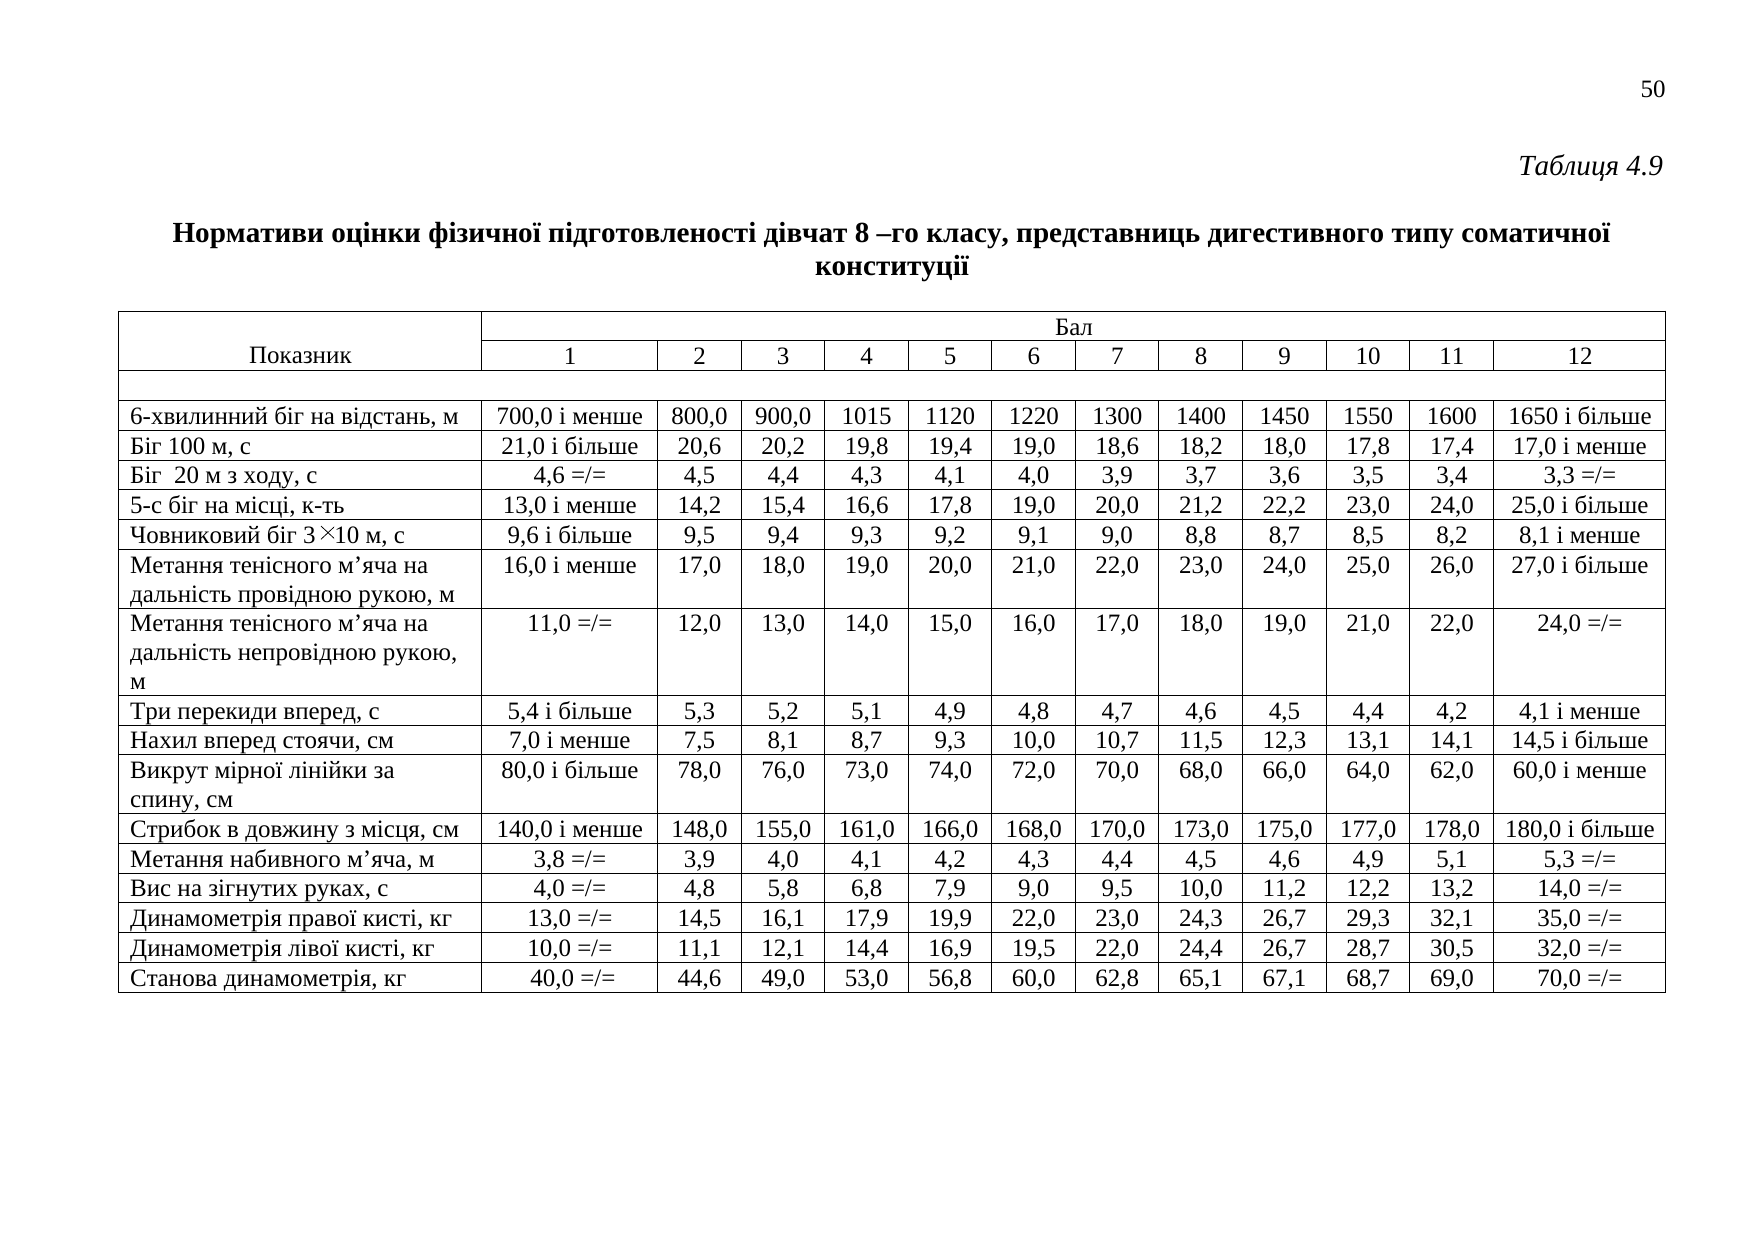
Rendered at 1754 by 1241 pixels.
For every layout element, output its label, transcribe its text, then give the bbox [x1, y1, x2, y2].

table_cell 8,2 [1410, 520, 1493, 549]
table_cell 13,1 [1327, 726, 1409, 754]
table_cell 5,4 і більше [482, 696, 657, 724]
table_cell 8,5 [1327, 520, 1409, 549]
table_cell 148,0 [658, 814, 741, 843]
table_cell 24,0 =/= [1494, 609, 1665, 695]
table_cell 10 [1327, 341, 1409, 370]
table_cell 14,4 [825, 933, 908, 962]
table_cell Динамометрія лівої кисті, кг [119, 933, 481, 962]
table_cell 9,0 [992, 874, 1075, 902]
table_cell 24,3 [1159, 903, 1242, 932]
table_cell 16,6 [825, 490, 908, 519]
table_cell 53,0 [825, 963, 908, 992]
table_cell 22,2 [1243, 490, 1326, 519]
table_cell 17,0 [1076, 609, 1158, 695]
table_cell 4,8 [658, 874, 741, 902]
table_cell 62,0 [1410, 755, 1493, 813]
table_cell 1650 і більше [1494, 401, 1665, 430]
table_cell 21,0 і більше [482, 431, 657, 459]
table_cell 18,0 [1243, 431, 1326, 459]
table_cell Динамометрія правої кисті, кг [119, 903, 481, 932]
table_cell 14,0 =/= [1494, 874, 1665, 902]
table_cell 4,6 [1159, 696, 1242, 724]
table_cell 18,0 [1159, 609, 1242, 695]
table_cell 4,1 і менше [1494, 696, 1665, 724]
table_cell 11 [1410, 341, 1493, 370]
table_cell 27,0 і більше [1494, 550, 1665, 607]
table_cell 3,6 [1243, 461, 1326, 489]
table_cell Стрибок в довжину з місця, см [119, 814, 481, 843]
table_cell 19,0 [1243, 609, 1326, 695]
table_cell 4,8 [992, 696, 1075, 724]
table_cell 16,0 і менше [482, 550, 657, 607]
table_cell 21,2 [1159, 490, 1242, 519]
text Нормативи оцінки фізичної підготовленості дівчат 8 –го класу, представниць дигестивного типу соматичної конституції [118, 215, 1665, 282]
table_cell 66,0 [1243, 755, 1326, 813]
table_cell 20,6 [658, 431, 741, 459]
table_cell 178,0 [1410, 814, 1493, 843]
table_header Бал [482, 312, 1665, 340]
table_cell 21,0 [1327, 609, 1409, 695]
table_cell 72,0 [992, 755, 1075, 813]
table_cell 9,5 [658, 520, 741, 549]
table_cell 9,3 [909, 726, 991, 754]
table_cell 4,2 [909, 844, 991, 872]
table_cell 4,7 [1076, 696, 1158, 724]
table_cell 73,0 [825, 755, 908, 813]
table_cell 70,0 =/= [1494, 963, 1665, 992]
table_cell Метання набивного м’яча, м [119, 844, 481, 872]
table_cell 5,1 [825, 696, 908, 724]
table_cell 3,3 =/= [1494, 461, 1665, 489]
table_cell 1 [482, 341, 657, 370]
table_cell 19,0 [992, 431, 1075, 459]
table_cell 17,9 [825, 903, 908, 932]
table_cell 4,5 [1159, 844, 1242, 872]
table_cell 177,0 [1327, 814, 1409, 843]
table_cell 17,4 [1410, 431, 1493, 459]
table_cell 13,0 =/= [482, 903, 657, 932]
table_cell 26,7 [1243, 903, 1326, 932]
table_cell 9,0 [1076, 520, 1158, 549]
table_cell 21,0 [992, 550, 1075, 607]
table_cell 140,0 і менше [482, 814, 657, 843]
table_cell 173,0 [1159, 814, 1242, 843]
table_cell 1220 [992, 401, 1075, 430]
table_cell Вис на зігнутих руках, с [119, 874, 481, 902]
table_cell 5,8 [742, 874, 824, 902]
table_cell 67,1 [1243, 963, 1326, 992]
table_cell 16,1 [742, 903, 824, 932]
table_cell 30,5 [1410, 933, 1493, 962]
table_cell 14,2 [658, 490, 741, 519]
table_cell 18,2 [1159, 431, 1242, 459]
table_cell 3,9 [658, 844, 741, 872]
table_cell 13,2 [1410, 874, 1493, 902]
table_cell 24,0 [1410, 490, 1493, 519]
table_cell 15,0 [909, 609, 991, 695]
table_cell 24,4 [1159, 933, 1242, 962]
table_cell 3 [742, 341, 824, 370]
table_cell 4,5 [658, 461, 741, 489]
table_cell 56,8 [909, 963, 991, 992]
table_cell 74,0 [909, 755, 991, 813]
table_cell 16,0 [992, 609, 1075, 695]
table_cell 4,3 [825, 461, 908, 489]
table_cell 29,3 [1327, 903, 1409, 932]
table_cell 3,8 =/= [482, 844, 657, 872]
table_cell 17,0 [658, 550, 741, 607]
table_cell Човниковий біг 310 м, с [119, 520, 481, 549]
table_cell 9,3 [825, 520, 908, 549]
table_cell 9,6 і більше [482, 520, 657, 549]
table_cell 17,0 і менше [1494, 431, 1665, 459]
table_cell 4,2 [1410, 696, 1493, 724]
table_cell 180,0 і більше [1494, 814, 1665, 843]
table_cell Біг , с [119, 431, 481, 459]
table_cell 1300 [1076, 401, 1158, 430]
table_cell 3,9 [1076, 461, 1158, 489]
table_cell 76,0 [742, 755, 824, 813]
table_cell 4,6 =/= [482, 461, 657, 489]
table_cell 7,9 [909, 874, 991, 902]
table_cell 14,1 [1410, 726, 1493, 754]
table_cell 4,6 [1243, 844, 1326, 872]
table_cell 4,0 [742, 844, 824, 872]
table_cell 65,1 [1159, 963, 1242, 992]
table_cell 8,8 [1159, 520, 1242, 549]
table_cell 1450 [1243, 401, 1326, 430]
table_cell 20,0 [909, 550, 991, 607]
table_cell 44,6 [658, 963, 741, 992]
table_cell 3,4 [1410, 461, 1493, 489]
table_cell [119, 371, 1665, 400]
table_cell 168,0 [992, 814, 1075, 843]
table_cell 25,0 [1327, 550, 1409, 607]
table_cell 64,0 [1327, 755, 1409, 813]
table_cell 8,1 [742, 726, 824, 754]
table_cell 4,4 [742, 461, 824, 489]
table_cell 166,0 [909, 814, 991, 843]
table_cell 17,8 [909, 490, 991, 519]
table_cell 700,0 і менше [482, 401, 657, 430]
table_cell 24,0 [1243, 550, 1326, 607]
table_cell 9,4 [742, 520, 824, 549]
table_cell 40,0 =/= [482, 963, 657, 992]
table_cell 4,4 [1327, 696, 1409, 724]
table_cell 5,1 [1410, 844, 1493, 872]
table_cell 7,0 і менше [482, 726, 657, 754]
table_cell 900,0 [742, 401, 824, 430]
table_cell 1400 [1159, 401, 1242, 430]
table_cell 12,1 [742, 933, 824, 962]
table_cell 6-хвилинний біг на відстань, м [119, 401, 481, 430]
table_cell 26,7 [1243, 933, 1326, 962]
table_cell 161,0 [825, 814, 908, 843]
table_cell 4,9 [1327, 844, 1409, 872]
table_cell 19,0 [992, 490, 1075, 519]
table_cell Метання тенісного м’яча на дальність непровідною рукою, м [119, 609, 481, 695]
table_cell 13,0 [742, 609, 824, 695]
table_cell 9,1 [992, 520, 1075, 549]
table_cell 26,0 [1410, 550, 1493, 607]
table_cell 32,1 [1410, 903, 1493, 932]
table_cell 5,3 =/= [1494, 844, 1665, 872]
table_cell 22,0 [1410, 609, 1493, 695]
table_cell 6,8 [825, 874, 908, 902]
table_cell 19,5 [992, 933, 1075, 962]
table_cell 60,0 і менше [1494, 755, 1665, 813]
table_cell 23,0 [1076, 903, 1158, 932]
table_cell 11,1 [658, 933, 741, 962]
table_cell 10,0 [992, 726, 1075, 754]
table_cell 22,0 [992, 903, 1075, 932]
table_cell 78,0 [658, 755, 741, 813]
table_cell 80,0 і більше [482, 755, 657, 813]
table_cell 15,4 [742, 490, 824, 519]
table_cell 1015 [825, 401, 908, 430]
table_cell 17,8 [1327, 431, 1409, 459]
table_cell 12,2 [1327, 874, 1409, 902]
table_cell 18,6 [1076, 431, 1158, 459]
table_cell 155,0 [742, 814, 824, 843]
table_cell 5-с біг на місці, к-ть [119, 490, 481, 519]
table_cell 23,0 [1327, 490, 1409, 519]
table_cell 20,2 [742, 431, 824, 459]
table_cell 12,3 [1243, 726, 1326, 754]
text Таблиця 4.9 [118, 148, 1665, 181]
table_cell 5 [909, 341, 991, 370]
table_cell Станова динамометрія, кг [119, 963, 481, 992]
table_cell Викрут мірної лінійки за спину, см [119, 755, 481, 813]
table_cell 60,0 [992, 963, 1075, 992]
table_header Показник [119, 312, 481, 370]
table_cell 68,7 [1327, 963, 1409, 992]
table_cell 2 [658, 341, 741, 370]
table_cell Біг з ходу, с [119, 461, 481, 489]
table_cell 14,5 [658, 903, 741, 932]
table_cell 68,0 [1159, 755, 1242, 813]
table_cell 4,9 [909, 696, 991, 724]
table_cell 8,1 і менше [1494, 520, 1665, 549]
table_cell 11,0 =/= [482, 609, 657, 695]
table_cell 19,4 [909, 431, 991, 459]
table_cell 3,7 [1159, 461, 1242, 489]
table_cell 19,0 [825, 550, 908, 607]
table_cell 62,8 [1076, 963, 1158, 992]
table_cell Три перекиди вперед, с [119, 696, 481, 724]
table_cell 11,5 [1159, 726, 1242, 754]
table_cell 5,2 [742, 696, 824, 724]
table_cell 49,0 [742, 963, 824, 992]
table_cell 32,0 =/= [1494, 933, 1665, 962]
table_cell 1550 [1327, 401, 1409, 430]
table_cell 10,7 [1076, 726, 1158, 754]
table_cell 7 [1076, 341, 1158, 370]
table_cell 4,1 [825, 844, 908, 872]
table_cell 13,0 і менше [482, 490, 657, 519]
table_cell 69,0 [1410, 963, 1493, 992]
table_cell 8,7 [825, 726, 908, 754]
table_cell Метання тенісного м’яча на дальність провідною рукою, м [119, 550, 481, 607]
table_cell 4,4 [1076, 844, 1158, 872]
table_cell 12,0 [658, 609, 741, 695]
table_cell 8 [1159, 341, 1242, 370]
table_cell 19,8 [825, 431, 908, 459]
table_cell 4,0 =/= [482, 874, 657, 902]
table_cell 10,0 =/= [482, 933, 657, 962]
table_cell 4,3 [992, 844, 1075, 872]
table_cell 20,0 [1076, 490, 1158, 519]
table_cell 5,3 [658, 696, 741, 724]
table_cell 1120 [909, 401, 991, 430]
table_cell 28,7 [1327, 933, 1409, 962]
table_cell 22,0 [1076, 550, 1158, 607]
table_cell 14,5 і більше [1494, 726, 1665, 754]
table_cell 4 [825, 341, 908, 370]
table_cell 12 [1494, 341, 1665, 370]
table_cell 6 [992, 341, 1075, 370]
table_cell 800,0 [658, 401, 741, 430]
table_cell 4,5 [1243, 696, 1326, 724]
table_cell 8,7 [1243, 520, 1326, 549]
table_cell Нахил вперед стоячи, см [119, 726, 481, 754]
table_cell 10,0 [1159, 874, 1242, 902]
table_cell 9,2 [909, 520, 991, 549]
table_cell 11,2 [1243, 874, 1326, 902]
table_cell 9,5 [1076, 874, 1158, 902]
table_cell 35,0 =/= [1494, 903, 1665, 932]
table_cell 16,9 [909, 933, 991, 962]
table_cell 22,0 [1076, 933, 1158, 962]
table_cell 170,0 [1076, 814, 1158, 843]
table_cell 14,0 [825, 609, 908, 695]
table_cell 18,0 [742, 550, 824, 607]
table_cell 25,0 і більше [1494, 490, 1665, 519]
table_cell 9 [1243, 341, 1326, 370]
table_cell 19,9 [909, 903, 991, 932]
table_cell 23,0 [1159, 550, 1242, 607]
table_cell 175,0 [1243, 814, 1326, 843]
table_cell 1600 [1410, 401, 1493, 430]
table_cell 70,0 [1076, 755, 1158, 813]
table_cell 7,5 [658, 726, 741, 754]
table_cell 4,0 [992, 461, 1075, 489]
table_cell 4,1 [909, 461, 991, 489]
table_cell 3,5 [1327, 461, 1409, 489]
